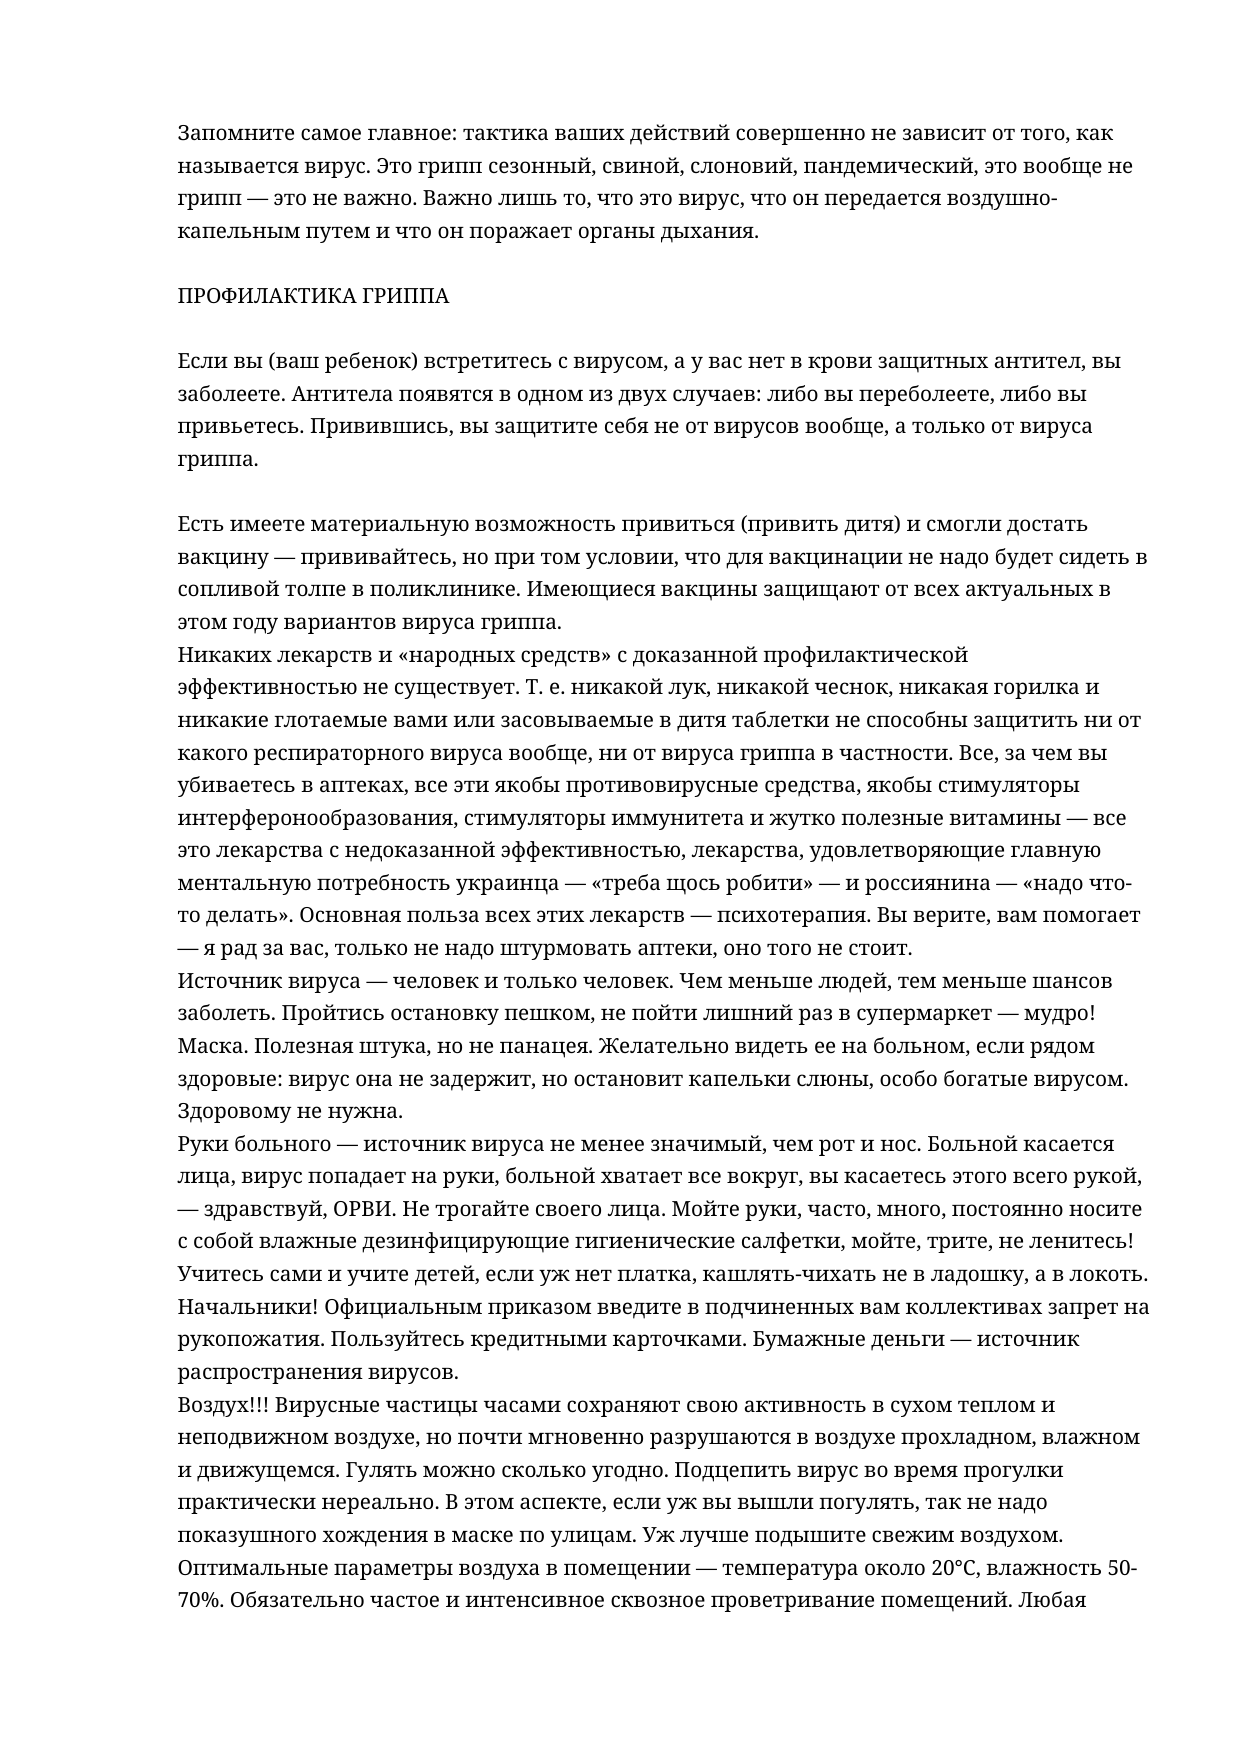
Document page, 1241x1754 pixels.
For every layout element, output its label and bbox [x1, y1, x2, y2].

text [177, 118, 1152, 1614]
